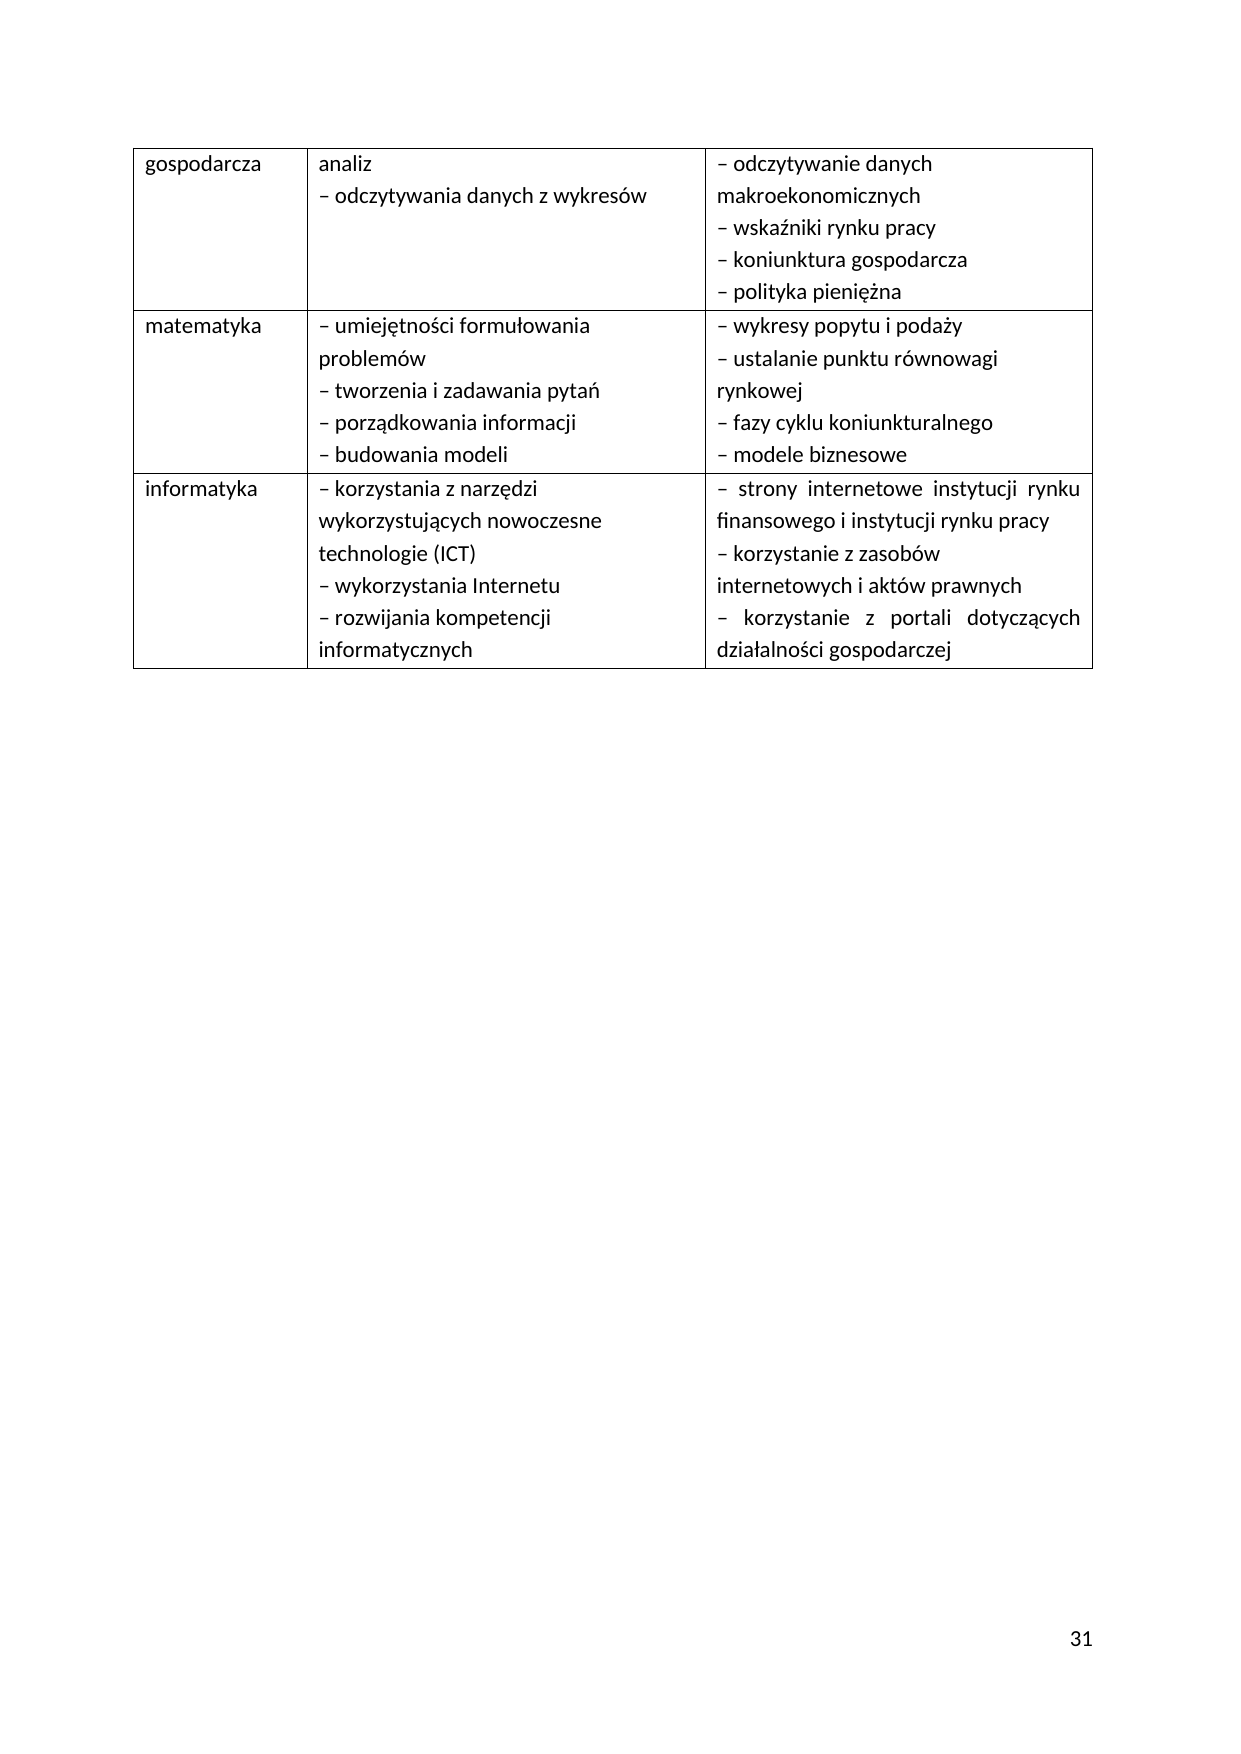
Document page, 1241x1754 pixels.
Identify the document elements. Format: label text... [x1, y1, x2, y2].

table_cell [134, 149, 307, 310]
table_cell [706, 149, 1092, 310]
table_cell matematyka [134, 311, 307, 473]
table_cell – wykresy popytu i podaży – ustalanie punktu równowagi rynkowej – fazy cyklu koniunkturalnego – modele biznesowe [706, 311, 1092, 473]
table_cell informatyka [134, 474, 307, 668]
table_cell – korzystania z narzędzi wykorzystujących nowoczesne technologie (ICT) – wykorzystania Internetu – rozwijania kompetencji informatycznych [308, 474, 705, 668]
table_cell – umiejętności formułowania problemów – tworzenia i zadawania pytań – porządkowania informacji – budowania modeli [308, 311, 705, 473]
table_cell – strony internetowe instytucji rynku finansowego i instytucji rynku pracy – korzystanie z zasobów internetowych i aktów prawnych – korzystanie z portali dotyczących działalności gospodarczej [706, 474, 1092, 668]
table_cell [308, 149, 705, 310]
